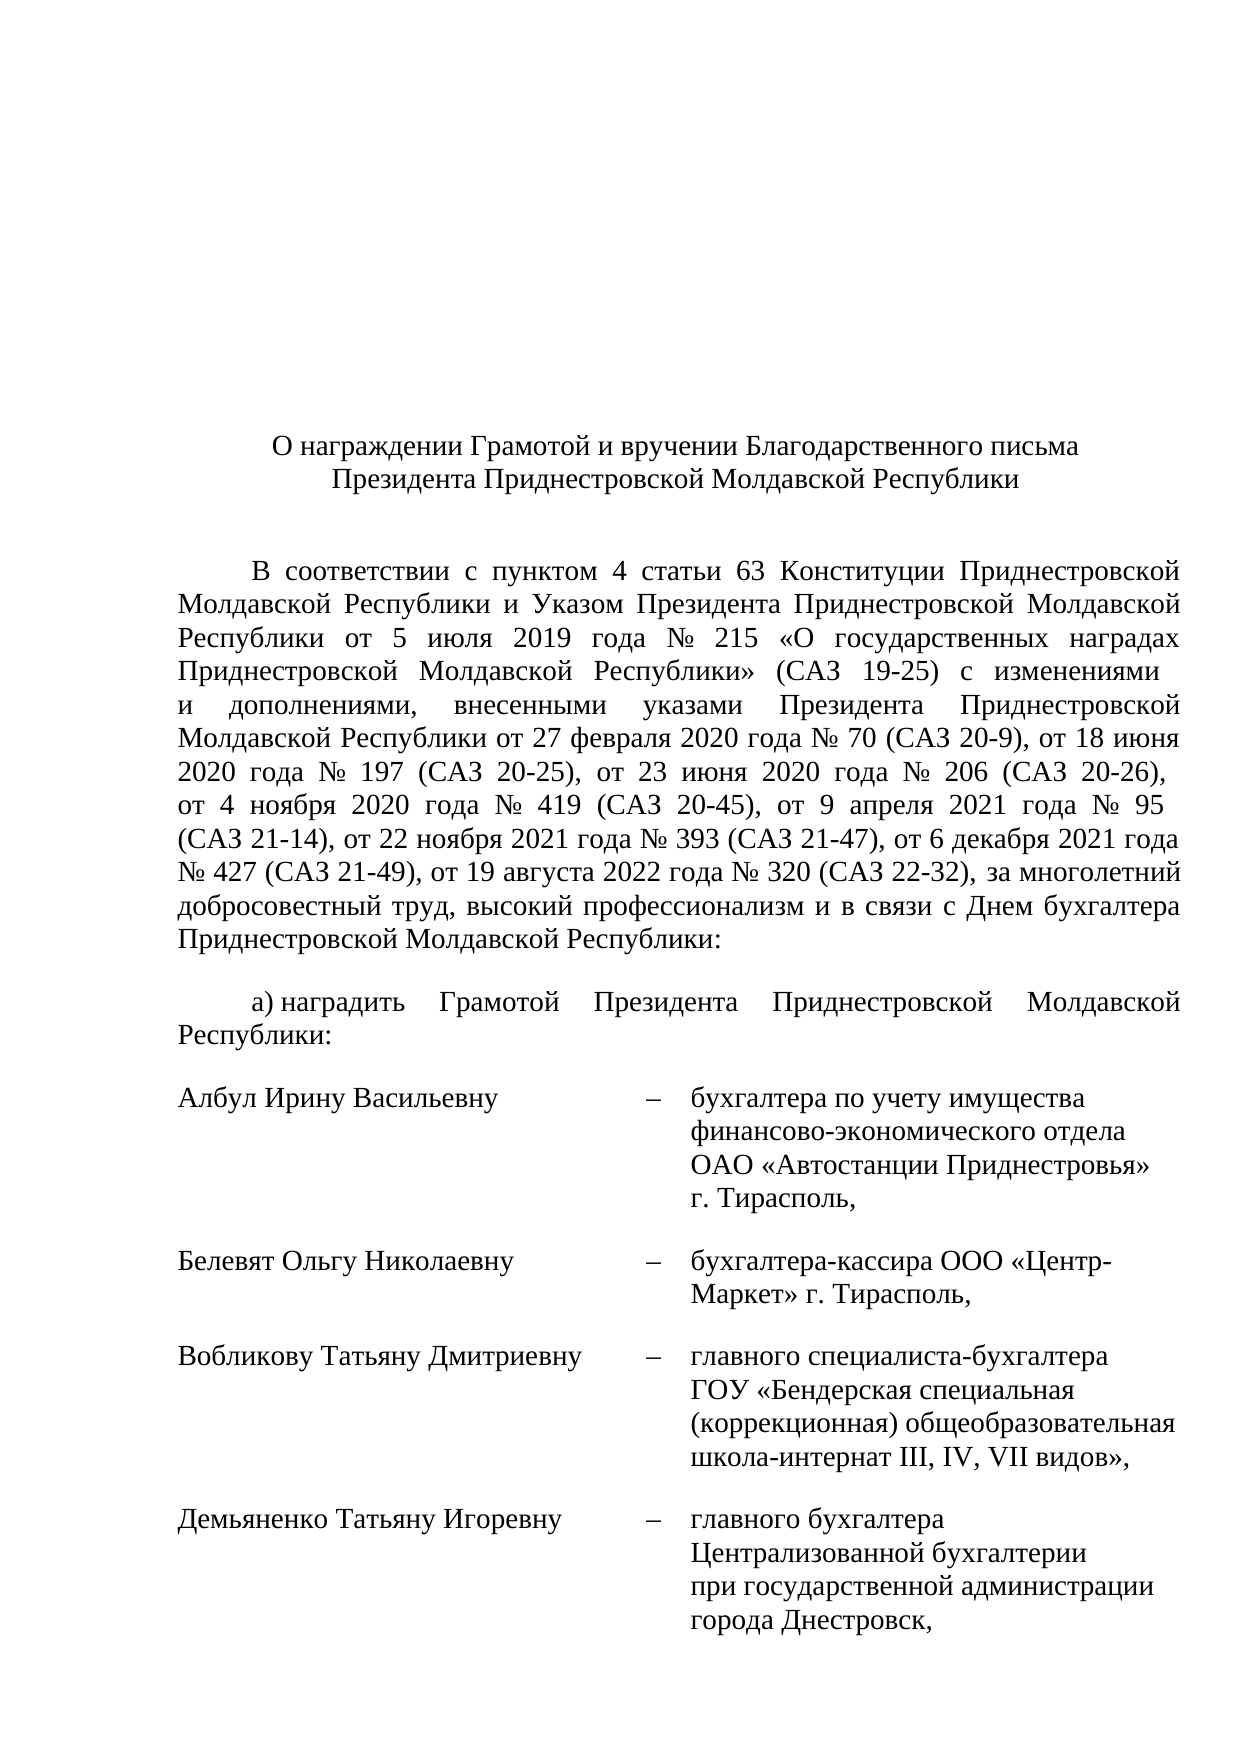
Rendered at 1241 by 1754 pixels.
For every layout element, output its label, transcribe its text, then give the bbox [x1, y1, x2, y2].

table_cell Вобликову Татьяну Дмитриевну [166, 1339, 635, 1501]
table_header Албул Ирину Васильевну [166, 1080, 635, 1243]
table_cell главного специалиста-бухгалтера ГОУ «Бендерская специальная (коррекционная) общеобразовательная школа-интернат III, IV, VII видов», [679, 1339, 1192, 1501]
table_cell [166, 1501, 635, 1636]
table_header – [635, 1080, 679, 1243]
table_header бухгалтера по учету имущества финансово-экономического отдела ОАО «Автостанции Приднестровья» г. Тирасполь, [679, 1080, 1192, 1243]
table_cell Белевят Ольгу Николаевну [166, 1243, 635, 1338]
table_cell – [635, 1339, 679, 1501]
text В соответствии с пунктом 4 статьи 63 Конституции Приднестровской Молдавской Республики и Указом Президента Приднестровской Молдавской Республики от 5 июля 2019 года № 215 «О государственных наградах Приднестровской Молдавской Республики» (САЗ 19-25) с изменениями и дополнениями, внесенными указами Президента Приднестровской Молдавской Республики от 27 февраля 2020 года № 70 (САЗ 20-9), от 18 июня 2020 года № 197 (САЗ 20-25), от 23 июня 2020 года № 206 (САЗ 20-26), от 4 ноября 2020 года № 419 (САЗ 20-45), от 9 апреля 2021 года № 95 (САЗ 21-14), от 22 ноября 2021 года № 393 (САЗ 21-47), от 6 декабря 2021 года № 427 (САЗ 21-49), от 19 августа 2022 года № 320 (САЗ 22-32), за многолетний добросовестный труд, высокий профессионализм и в связи с Днем бухгалтера Приднестровской Молдавской Республики: [177, 553, 1181, 955]
table_cell – [635, 1243, 679, 1338]
text О награждении Грамотой и вручении Благодарственного письма Президента Приднестровской Молдавской Республики [177, 428, 1181, 524]
table_cell бухгалтера-кассира ООО «Центр-Маркет» г. Тирасполь, [679, 1243, 1192, 1338]
table_cell – [635, 1501, 679, 1636]
list наградить Грамотой Президента Приднестровской Молдавской Республики: [177, 984, 1181, 1051]
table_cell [679, 1501, 1192, 1636]
